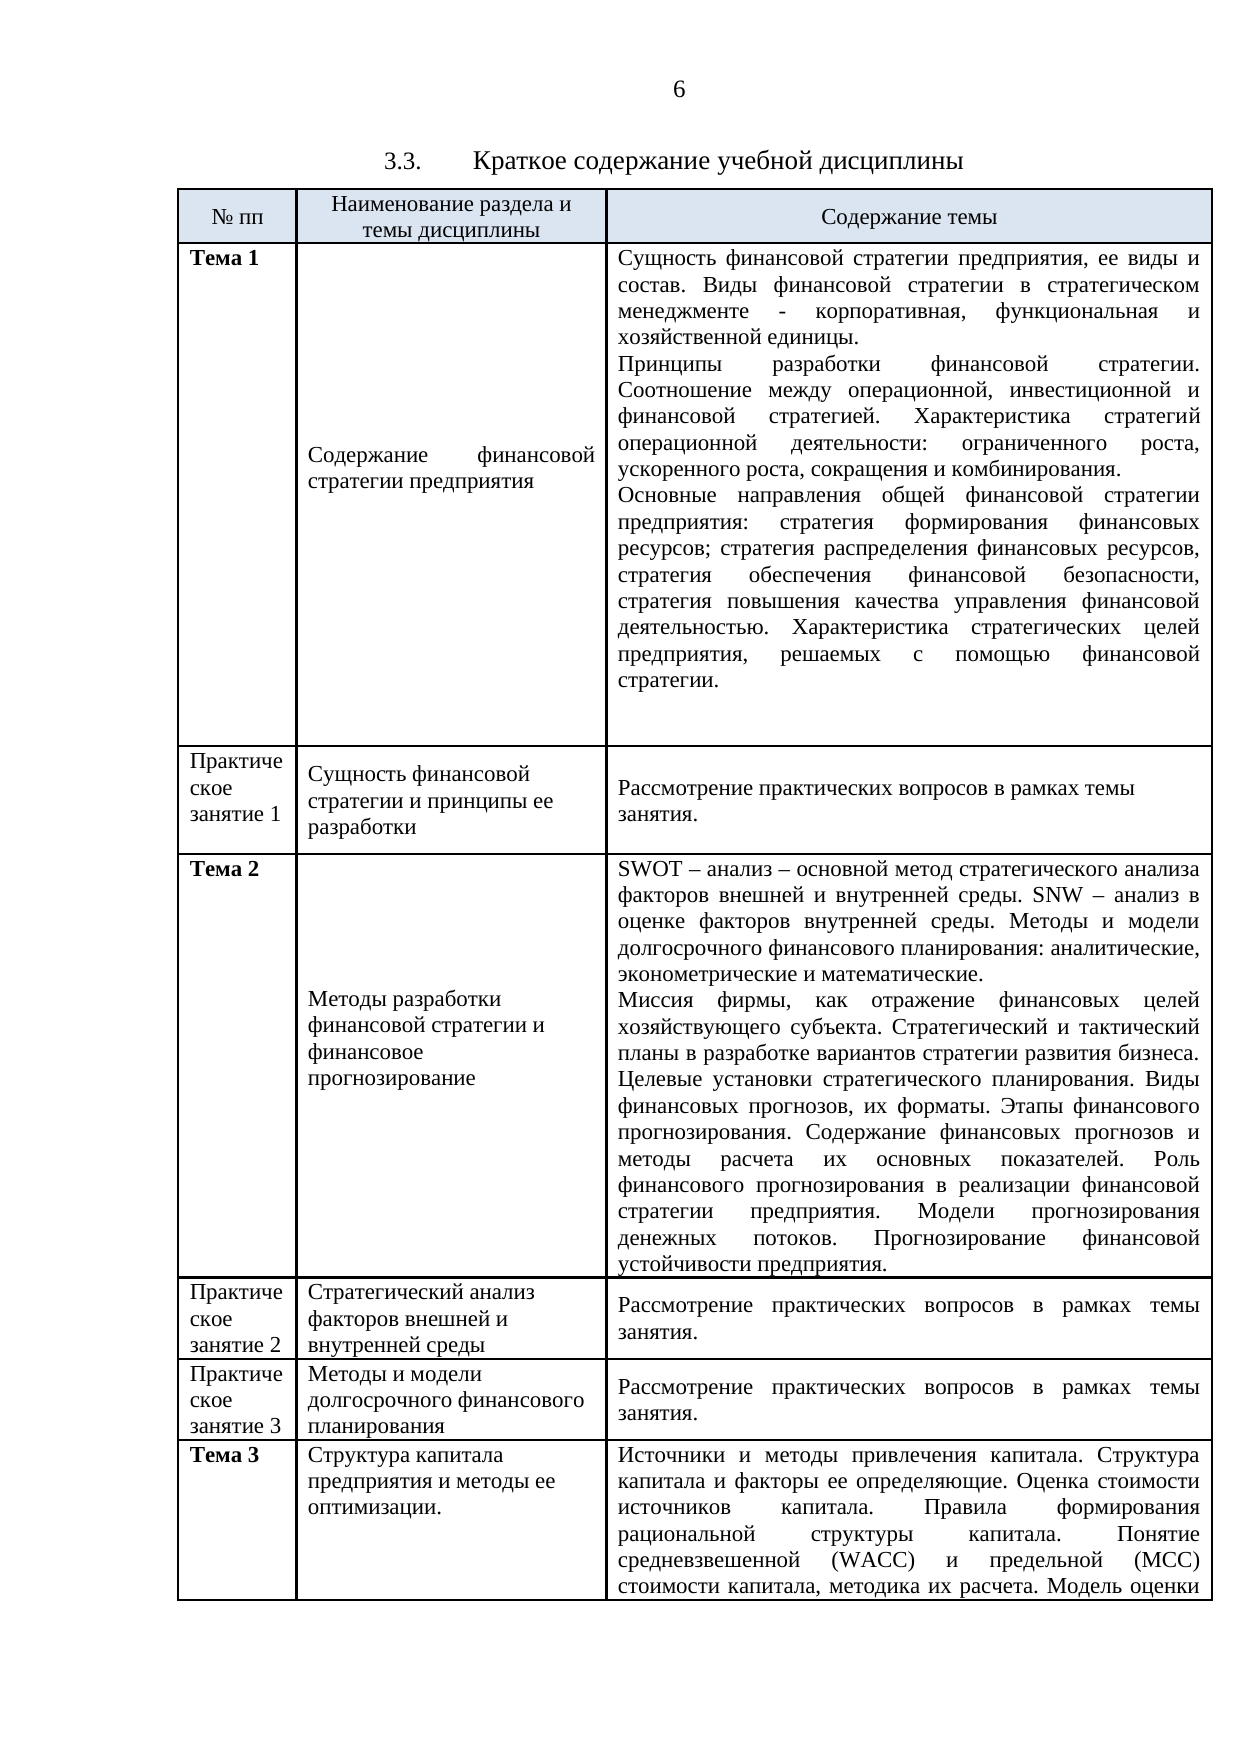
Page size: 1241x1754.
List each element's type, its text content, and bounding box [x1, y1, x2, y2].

table_cell Методы и модели долгосрочного финансового планирования [298, 1360, 605, 1439]
table_cell Тема 3 [179, 1441, 295, 1599]
table_cell Рассмотрение практических вопросов в рамках темы занятия. [608, 1279, 1211, 1357]
table_cell Рассмотрение практических вопросов в рамках темы занятия. [608, 747, 1211, 853]
table_header Содержание темы [608, 190, 1211, 242]
table_cell Методы разработки финансовой стратегии и финансовое прогнозирование [298, 855, 605, 1276]
table_cell Тема 2 [179, 855, 295, 1276]
table_cell Стратегический анализ факторов внешней и внутренней среды [298, 1279, 605, 1357]
subtitle Краткое содержание учебной дисциплины [384, 144, 1181, 175]
table_cell Рассмотрение практических вопросов в рамках темы занятия. [608, 1360, 1211, 1439]
table_cell Практическое занятие 1 [179, 747, 295, 853]
table_cell Тема 1 [179, 244, 295, 745]
table_header Наименование раздела и темы дисциплины [298, 190, 605, 242]
table_cell Сущность финансовой стратегии и принципы ее разработки [298, 747, 605, 853]
table_cell Содержание финансовой стратегии предприятия [298, 244, 605, 745]
table_cell Сущность финансовой стратегии предприятия, ее виды и состав. Виды финансовой стратегии в стратегическом менеджменте - корпоративная, функциональная и хозяйственной единицы. Принципы разработки финансовой стратегии. Соотношение между операционной, инвестиционной и финансовой стратегией. Характеристика стратегий операционной деятельности: ограниченного роста, ускоренного роста, сокращения и комбинирования. Основные направления общей финансовой стратегии предприятия: стратегия формирования финансовых ресурсов; стратегия распределения финансовых ресурсов, стратегия обеспечения финансовой безопасности, стратегия повышения качества управления финансовой деятельностью. Характеристика стратегических целей предприятия, решаемых с помощью финансовой стратегии. [608, 244, 1211, 745]
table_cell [298, 1441, 605, 1599]
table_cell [608, 1441, 1211, 1599]
table_cell SWOT – анализ – основной метод стратегического анализа факторов внешней и внутренней среды. SNW – анализ в оценке факторов внутренней среды. Методы и модели долгосрочного финансового планирования: аналитические, эконометрические и математические. Миссия фирмы, как отражение финансовых целей хозяйствующего субъекта. Стратегический и тактический планы в разработке вариантов стратегии развития бизнеса. Целевые установки стратегического планирования. Виды финансовых прогнозов, их форматы. Этапы финансового прогнозирования. Содержание финансовых прогнозов и методы расчета их основных показателей. Роль финансового прогнозирования в реализации финансовой стратегии предприятия. Модели прогнозирования денежных потоков. Прогнозирование финансовой устойчивости предприятия. [608, 855, 1211, 1276]
table_cell Практическое занятие 3 [179, 1360, 295, 1439]
table_header № пп [179, 190, 295, 242]
table_cell Практическое занятие 2 [179, 1279, 295, 1357]
